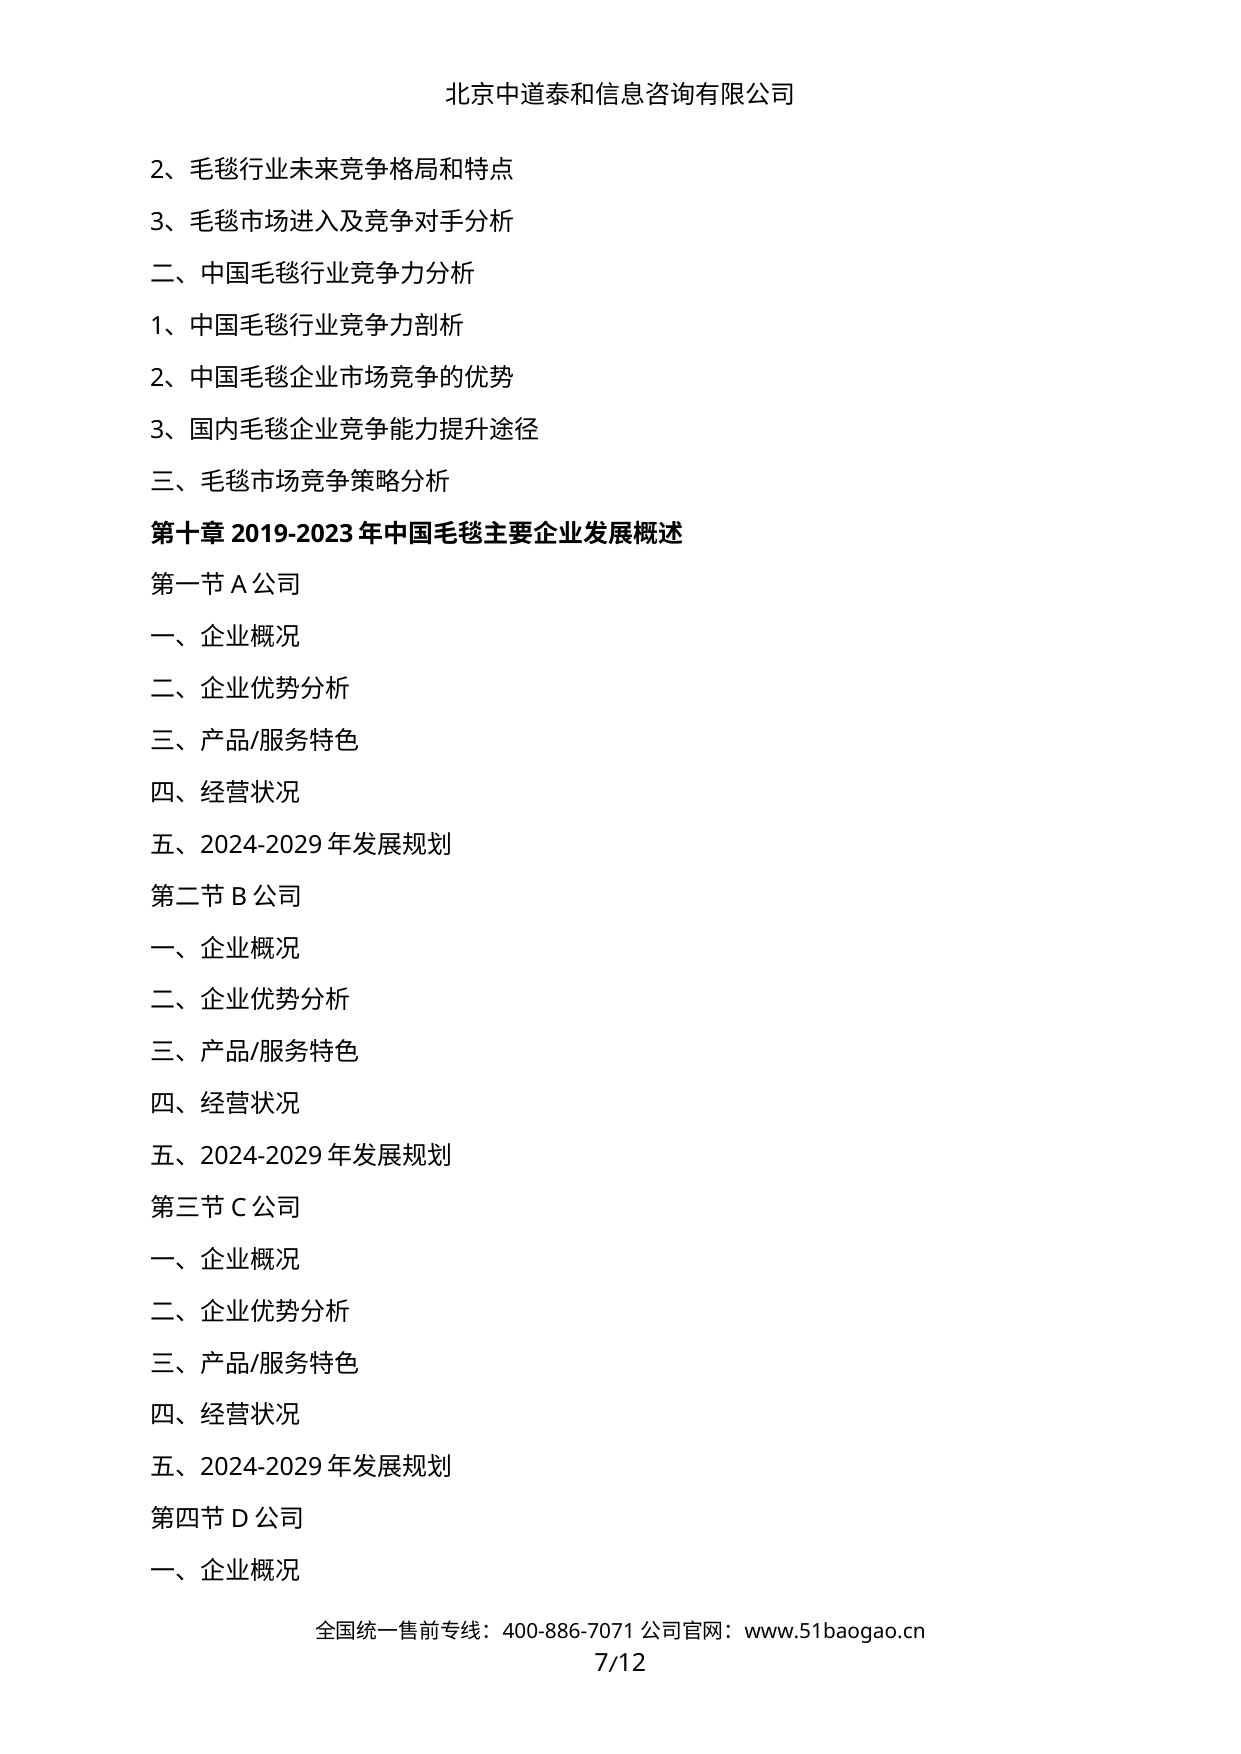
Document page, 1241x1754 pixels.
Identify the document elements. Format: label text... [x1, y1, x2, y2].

text 一、企业概况 [150, 928, 1090, 964]
text 五、2024-2029年发展规划 [150, 1447, 1090, 1483]
text 3、毛毯市场进入及竞争对手分析 [150, 202, 1090, 238]
text 二、企业优势分析 [150, 669, 1090, 705]
text 第十章 2019-2023年中国毛毯主要企业发展概述 [150, 513, 1090, 549]
text 五、2024-2029年发展规划 [150, 1136, 1090, 1172]
text 四、经营状况 [150, 1084, 1090, 1120]
text 二、企业优势分析 [150, 1291, 1090, 1327]
text 1、中国毛毯行业竞争力剖析 [150, 306, 1090, 342]
text 第四节 D公司 [150, 1499, 1090, 1535]
text 二、中国毛毯行业竞争力分析 [150, 254, 1090, 290]
text 四、经营状况 [150, 772, 1090, 809]
text 一、企业概况 [150, 1551, 1090, 1587]
text 第二节 B公司 [150, 876, 1090, 912]
text 一、企业概况 [150, 1239, 1090, 1276]
text 三、毛毯市场竞争策略分析 [150, 461, 1090, 497]
text 3、国内毛毯企业竞争能力提升途径 [150, 409, 1090, 446]
text 三、产品/服务特色 [150, 721, 1090, 757]
text 2、毛毯行业未来竞争格局和特点 [150, 150, 1090, 186]
text 第三节 C公司 [150, 1187, 1090, 1224]
text 三、产品/服务特色 [150, 1032, 1090, 1068]
text 二、企业优势分析 [150, 980, 1090, 1016]
text 五、2024-2029年发展规划 [150, 824, 1090, 861]
text 一、企业概况 [150, 617, 1090, 653]
text 四、经营状况 [150, 1395, 1090, 1431]
text 第一节 A公司 [150, 565, 1090, 601]
text 2、中国毛毯企业市场竞争的优势 [150, 357, 1090, 394]
text 三、产品/服务特色 [150, 1343, 1090, 1379]
